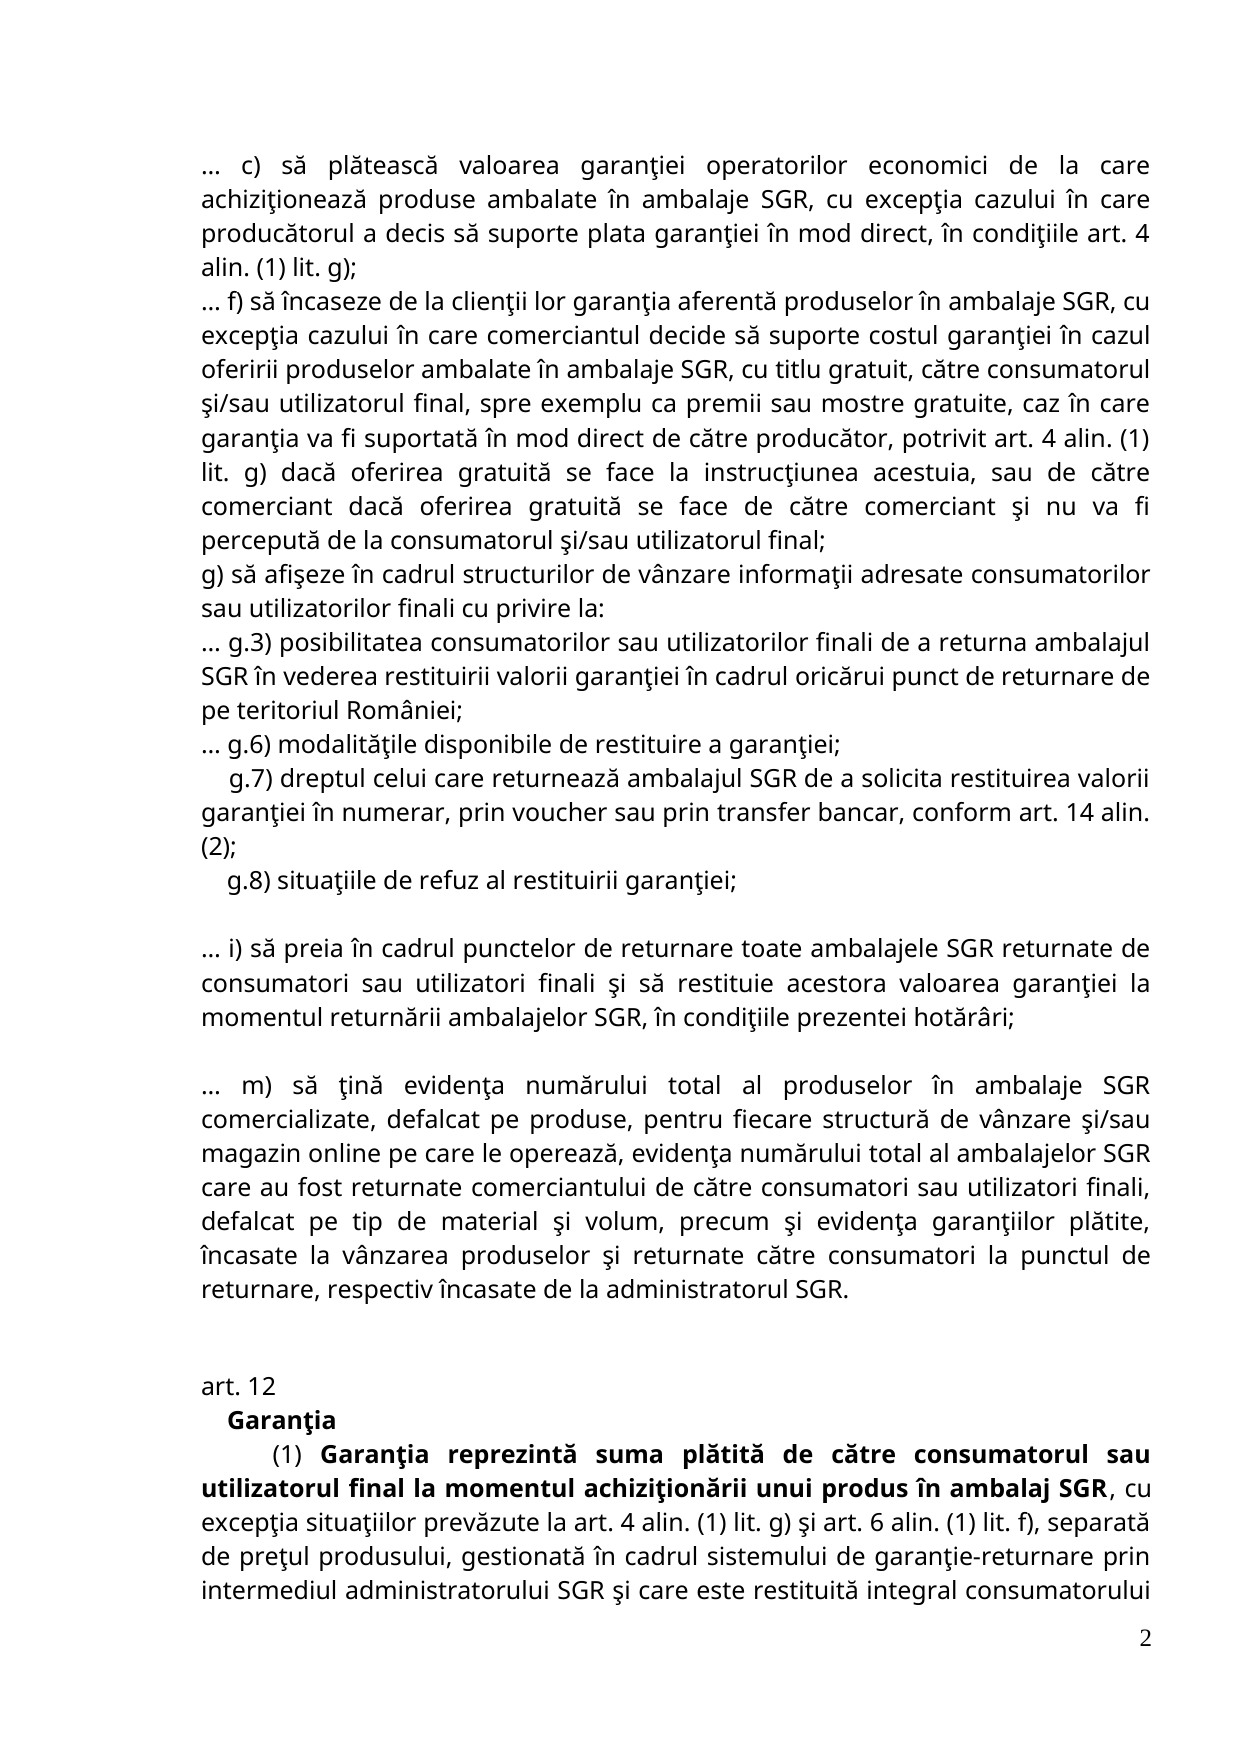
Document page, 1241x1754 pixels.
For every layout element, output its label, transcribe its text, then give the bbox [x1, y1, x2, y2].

text g.7) dreptul celui care returnează ambalajul SGR de a solicita restituirea valorii garanţiei în numerar, prin voucher sau prin transfer bancar, conform art. 14 alin. (2); [201, 761, 1152, 863]
text … i) să preia în cadrul punctelor de returnare toate ambalajele SGR returnate de consumatori sau utilizatori finali şi să restituie acestora valoarea garanţiei la momentul returnării ambalajelor SGR, în condiţiile prezentei hotărâri; [201, 931, 1152, 1033]
list … m) să ţină evidenţa numărului total al produselor în ambalaje SGR comercializate, defalcat pe produse, pentru fiecare structură de vânzare şi/sau magazin online pe care le operează, evidenţa numărului total al ambalajelor SGR care au fost returnate comerciantului de către consumatori sau utilizatori finali, defalcat pe tip de material şi volum, precum şi evidenţa garanţiilor plătite, încasate la vânzarea produselor şi returnate către consumatori la punctul de returnare, respectiv încasate de la administratorul SGR. [201, 1067, 1152, 1306]
text … g.3) posibilitatea consumatorilor sau utilizatorilor finali de a returna ambalajul SGR în vederea restituirii valorii garanţiei în cadrul oricărui punct de returnare de pe teritoriul României; [201, 624, 1152, 727]
text art. 12 [201, 1369, 1152, 1403]
text … g.6) modalităţile disponibile de restituire a garanţiei; [201, 727, 1152, 761]
list … f) să încaseze de la clienţii lor garanţia aferentă produselor în ambalaje SGR, cu excepţia cazului în care comerciantul decide să suporte costul garanţiei în cazul oferirii produselor ambalate în ambalaje SGR, cu titlu gratuit, către consumatorul şi/sau utilizatorul final, spre exemplu ca premii sau mostre gratuite, caz în care garanţia va fi suportată în mod direct de către producător, potrivit art. 4 alin. (1) lit. g) dacă oferirea gratuită se face la instrucţiunea acestuia, sau de către comerciant dacă oferirea gratuită se face de către comerciant şi nu va fi percepută de la consumatorul şi/sau utilizatorul final; [201, 284, 1152, 556]
text g.8) situaţiile de refuz al restituirii garanţiei; [201, 863, 1152, 897]
text Garanţia [201, 1403, 1152, 1437]
text … c) să plătească valoarea garanţiei operatorilor economici de la care achiziţionează produse ambalate în ambalaje SGR, cu excepţia cazului în care producătorul a decis să suporte plata garanţiei în mod direct, în condiţiile art. 4 alin. (1) lit. g); [201, 148, 1152, 284]
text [201, 1437, 1152, 1607]
text g) să afişeze în cadrul structurilor de vânzare informaţii adresate consumatorilor sau utilizatorilor finali cu privire la: [201, 556, 1152, 624]
